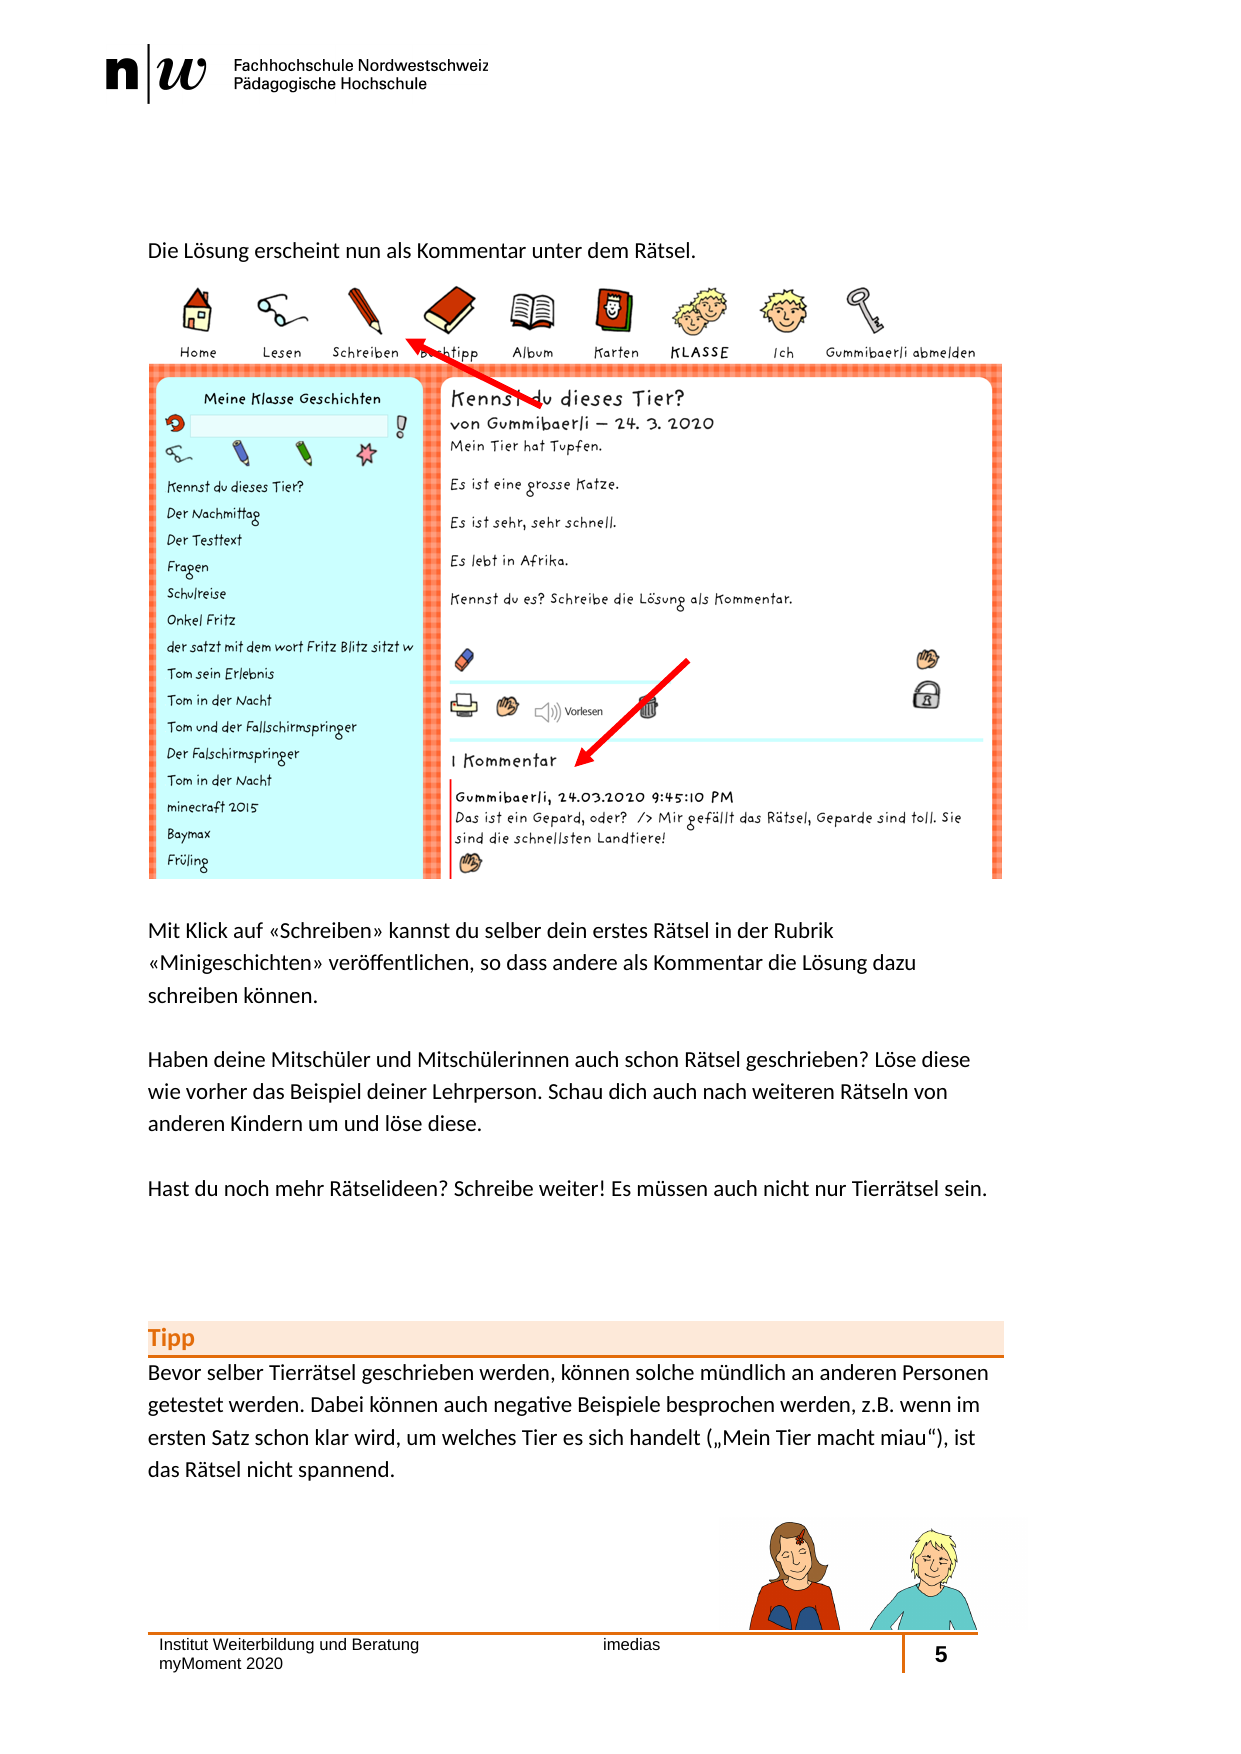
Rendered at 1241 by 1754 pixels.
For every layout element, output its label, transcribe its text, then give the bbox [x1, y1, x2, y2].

text Hast du noch mehr Rätselideen? Schreibe weiter! Es müssen auch nicht nur Tierrätsel sein. [148, 1174, 1004, 1202]
text Mit Klick auf «Schreiben» kannst du selber dein erstes Rätsel in der Rubrik «Minigeschichten» veröffentlichen, so dass andere als Kommentar die Lösung dazu schreiben können. [148, 916, 1004, 1009]
text Die Lösung erscheint nun als Kommentar unter dem Rätsel. [148, 236, 1004, 264]
subtitle Tipp [148, 1321, 1004, 1355]
picture [106, 44, 488, 104]
text Haben deine Mitschüler und Mitschülerinnen auch schon Rätsel geschrieben? Löse diese wie vorher das Beispiel deiner Lehrperson. Schau dich auch nach weiteren Rätseln von anderen Kindern um und löse diese. [148, 1045, 1004, 1137]
picture [147, 279, 1001, 878]
picture [718, 1517, 1029, 1630]
text Bevor selber Tierrätsel geschrieben werden, können solche mündlich an anderen Personen getestet werden. Dabei können auch negative Beispiele besprochen werden, z.B. wenn im ersten Satz schon klar wird, um welches Tier es sich handelt („Mein Tier macht miau“), ist das Rätsel nicht spannend. [148, 1358, 1004, 1483]
